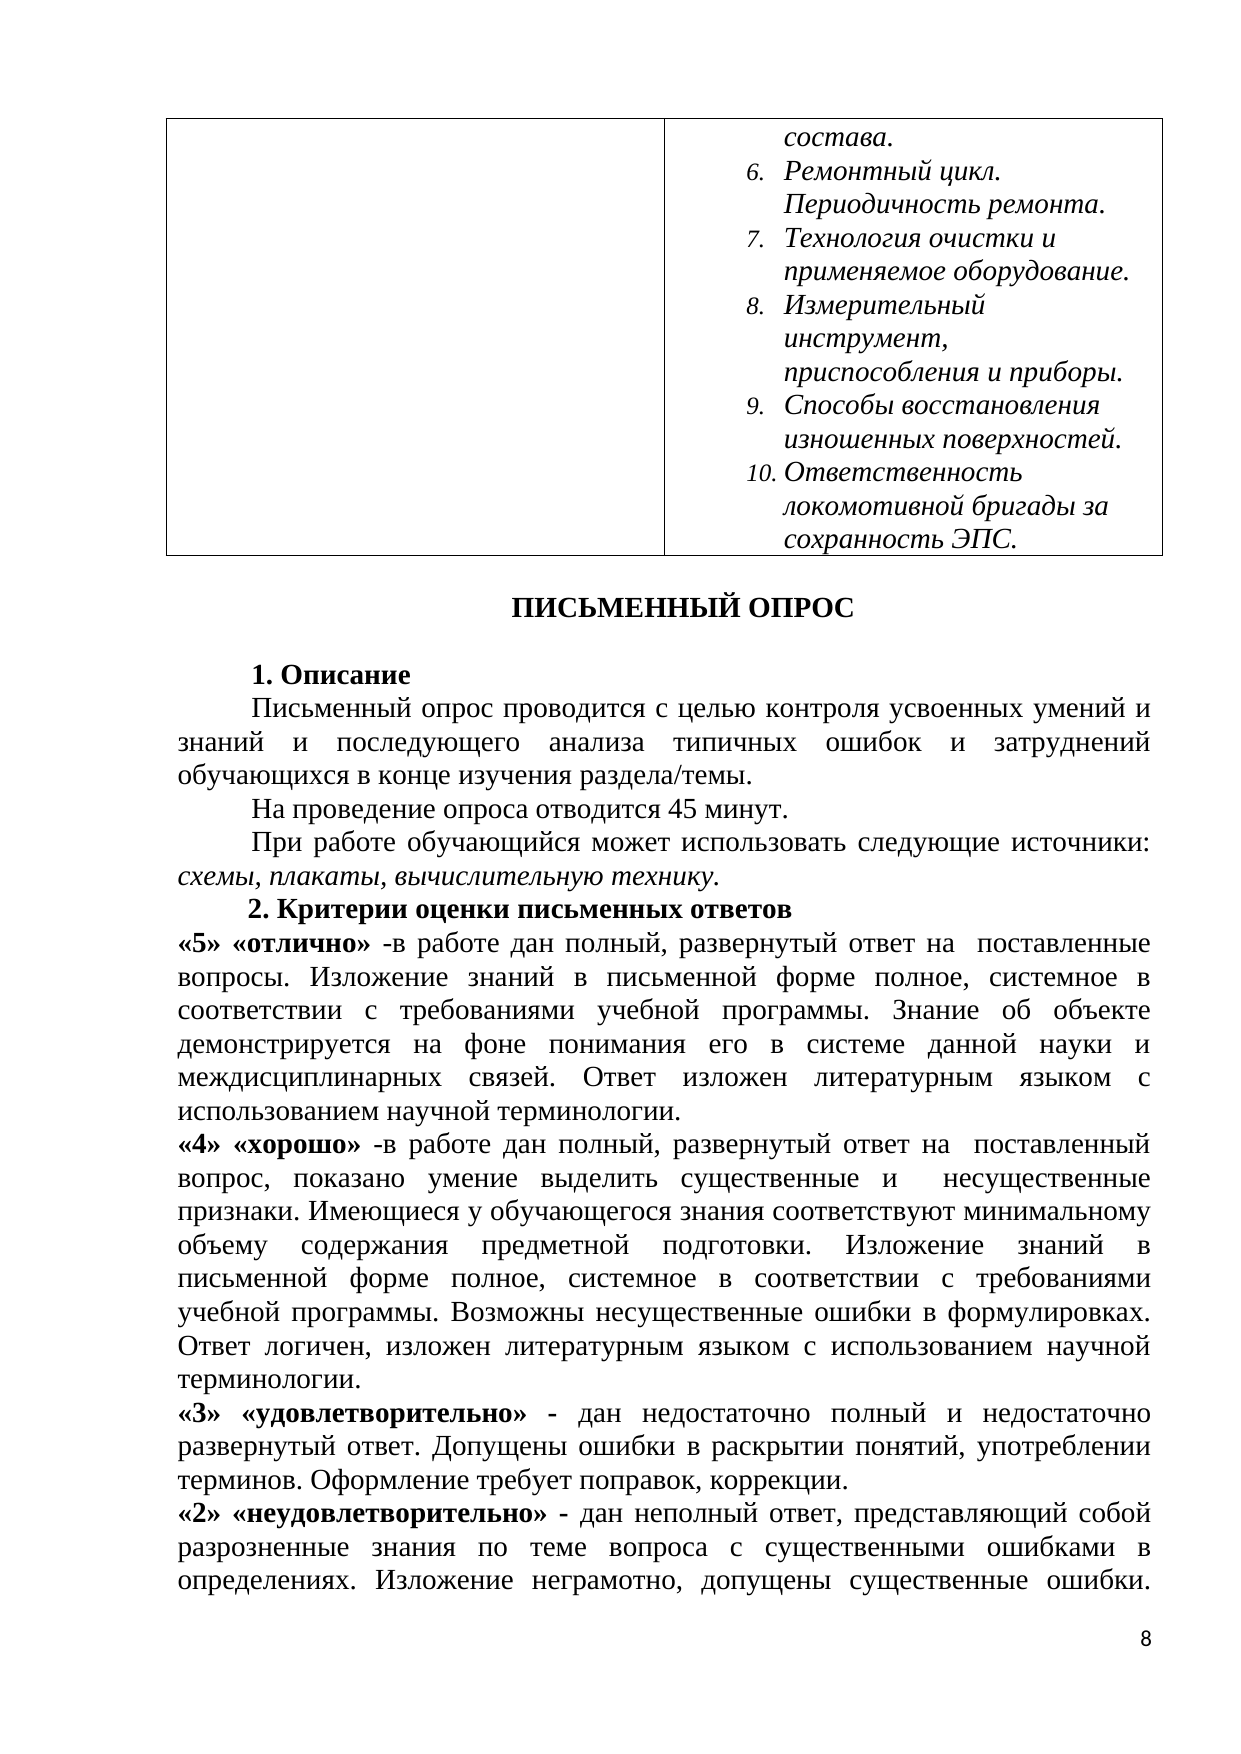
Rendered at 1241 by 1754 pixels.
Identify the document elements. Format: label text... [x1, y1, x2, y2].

text «5» «отлично» -в работе дан полный, развернутый ответ на поставленные вопросы. Изложение знаний в письменной форме полное, системное в соответствии с требованиями учебной программы. Знание об объекте демонстрируется на фоне понимания его в системе данной науки и междисциплинарных связей. Ответ изложен литературным языком с использованием научной терминологии. [177, 925, 1152, 1126]
text При работе обучающийся может использовать следующие источники: схемы, плакаты, вычислительную технику. [177, 824, 1152, 892]
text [177, 1495, 1152, 1596]
text «4» «хорошо» -в работе дан полный, развернутый ответ на поставленный вопрос, показано умение выделить существенные и несущественные признаки. Имеющиеся у обучающегося знания соответствуют минимальному объему содержания предметной подготовки. Изложение знаний в письменной форме полное, системное в соответствии с требованиями учебной программы. Возможны несущественные ошибки в формулировках. Ответ логичен, изложен литературным языком с использованием научной терминологии. [177, 1126, 1152, 1395]
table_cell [665, 119, 1162, 555]
text ПИСЬМЕННЫЙ ОПРОС [215, 590, 1152, 623]
text 1. Описание [177, 657, 1152, 690]
text «3» «удовлетворительно» - дан недостаточно полный и недостаточно развернутый ответ. Допущены ошибки в раскрытии понятий, употреблении терминов. Оформление требует поправок, коррекции. [177, 1395, 1152, 1495]
text 2. Критерии оценки письменных ответов [177, 892, 1152, 925]
text Письменный опрос проводится с целью контроля усвоенных умений и знаний и последующего анализа типичных ошибок и затруднений обучающихся в конце изучения раздела/темы. [177, 690, 1152, 791]
text На проведение опроса отводится 45 минут. [177, 791, 1152, 824]
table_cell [167, 119, 664, 555]
